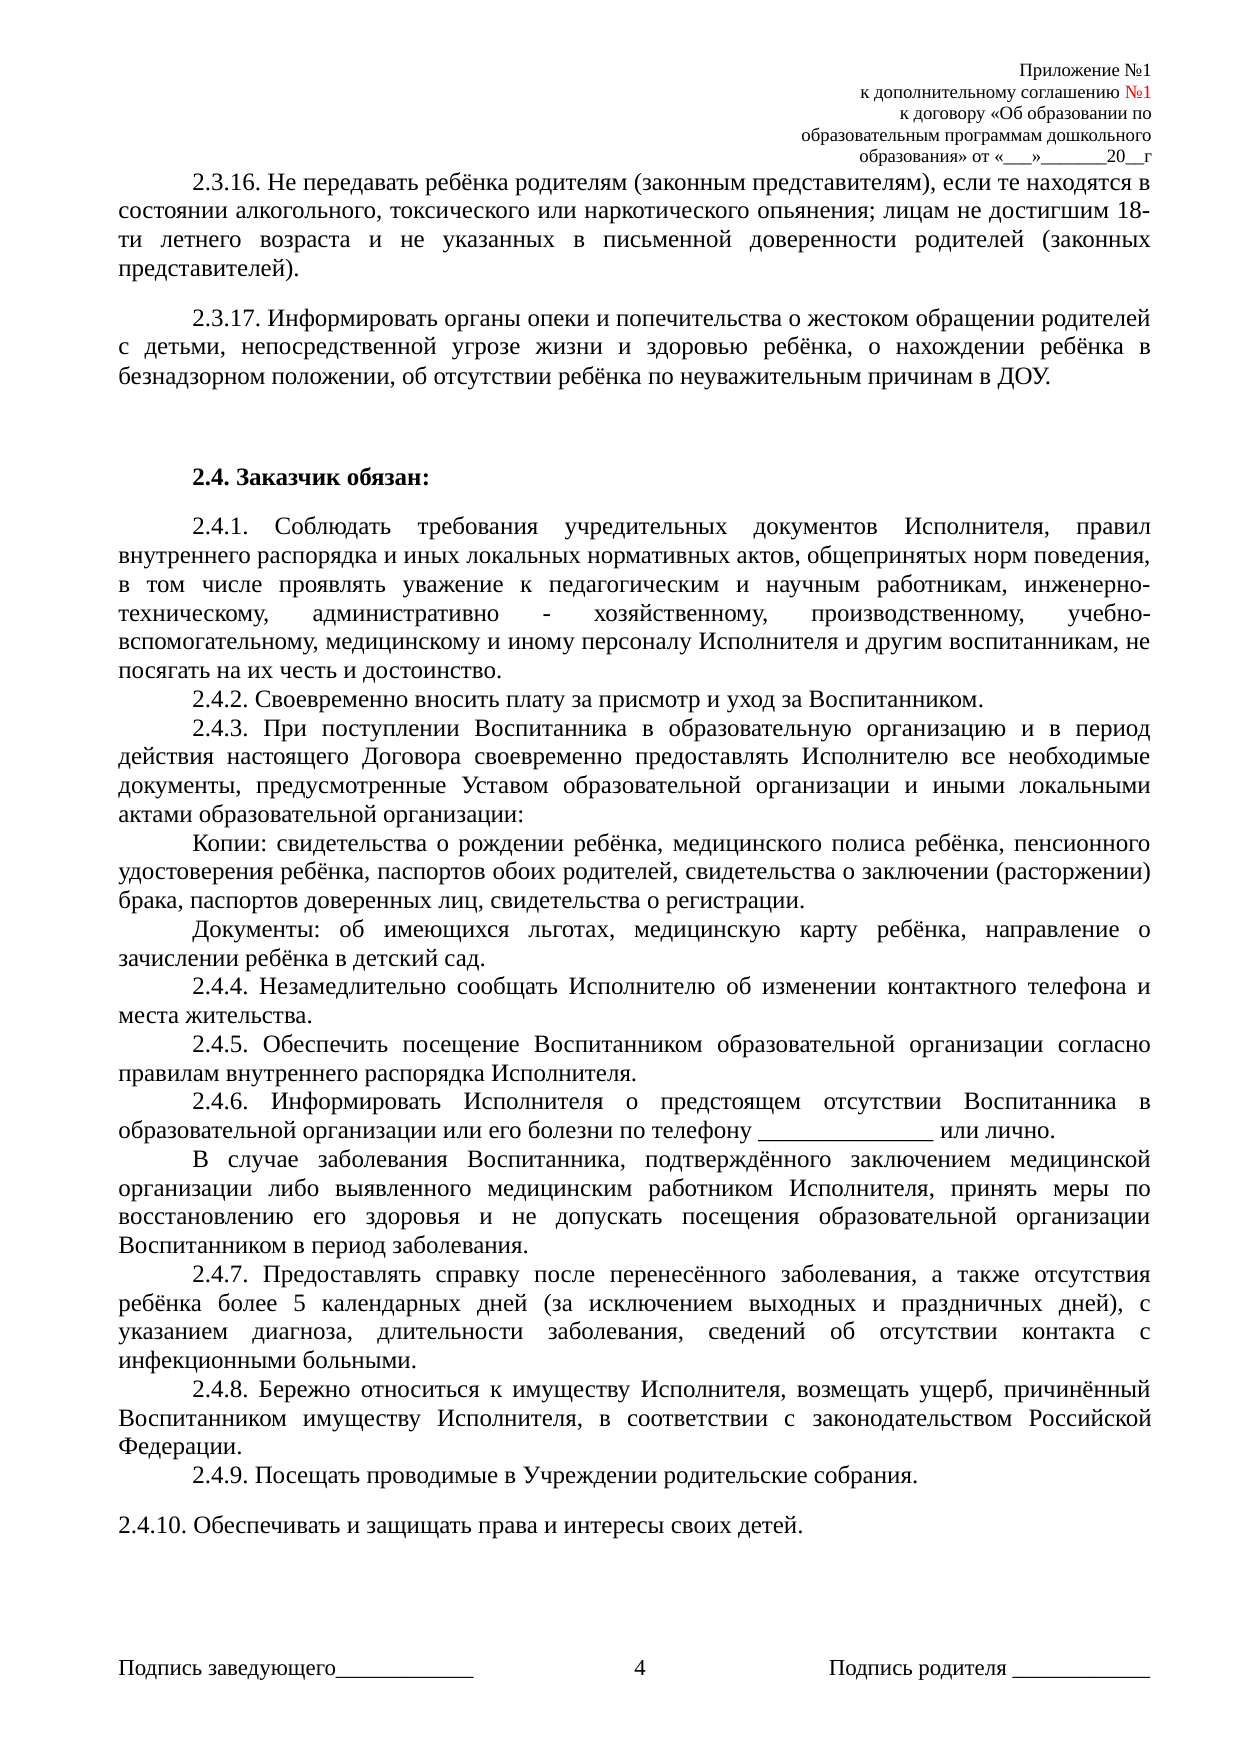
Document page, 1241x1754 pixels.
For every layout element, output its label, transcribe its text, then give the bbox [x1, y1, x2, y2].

text 2.4.1. Соблюдать требования учредительных документов Исполнителя, правил внутреннего распорядка и иных локальных нормативных актов, общепринятых норм поведения, в том числе проявлять уважение к педагогическим и научным работникам, инженерно-техническому, административно - хозяйственному, производственному, учебно-вспомогательному, медицинскому и иному персоналу Исполнителя и другим воспитанникам, не посягать на их честь и достоинство. [118, 511, 1152, 684]
text 2.4.7. Предоставлять справку после перенесённого заболевания, а также отсутствия ребёнка более 5 календарных дней (за исключением выходных и праздничных дней), с указанием диагноза, длительности заболевания, сведений об отсутствии контакта с инфекционными больными. [118, 1259, 1152, 1374]
text 2.3.16. Не передавать ребёнка родителям (законным представителям), если те находятся в состоянии алкогольного, токсического или наркотического опьянения; лицам не достигшим 18-ти летнего возраста и не указанных в письменной доверенности родителей (законных представителей). [118, 167, 1152, 282]
text 2.4.6. Информировать Исполнителя о предстоящем отсутствии Воспитанника в образовательной организации или его болезни по телефону ______________ или лично. [118, 1086, 1152, 1144]
text 2.4.3. При поступлении Воспитанника в образовательную организацию и в период действия настоящего Договора своевременно предоставлять Исполнителю все необходимые документы, предусмотренные Уставом образовательной организации и иными локальными актами образовательной организации: [118, 713, 1152, 828]
text 2.3.17. Информировать органы опеки и попечительства о жестоком обращении родителей с детьми, непосредственной угрозе жизни и здоровью ребёнка, о нахождении ребёнка в безнадзорном положении, об отсутствии ребёнка по неуважительным причинам в ДОУ. [118, 303, 1152, 391]
text 2.4.4. Незамедлительно сообщать Исполнителю об изменении контактного телефона и места жительства. [118, 971, 1152, 1029]
text В случае заболевания Воспитанника, подтверждённого заключением медицинской организации либо выявленного медицинским работником Исполнителя, принять меры по восстановлению его здоровья и не допускать посещения образовательной организации Воспитанником в период заболевания. [118, 1144, 1152, 1259]
text 2.4.9. Посещать проводимые в Учреждении родительские собрания. [118, 1460, 1152, 1489]
text Документы: об имеющихся льготах, медицинскую карту ребёнка, направление о зачислении ребёнка в детский сад. [118, 914, 1152, 971]
text 2.4.10. Обеспечивать и защищать права и интересы своих детей. [118, 1510, 1152, 1538]
text 2.4.8. Бережно относиться к имуществу Исполнителя, возмещать ущерб, причинённый Воспитанником имуществу Исполнителя, в соответствии с законодательством Российской Федерации. [118, 1374, 1152, 1460]
text 2.4.2. Своевременно вносить плату за присмотр и уход за Воспитанником. [118, 684, 1152, 713]
text Копии: свидетельства о рождении ребёнка, медицинского полиса ребёнка, пенсионного удостоверения ребёнка, паспортов обоих родителей, свидетельства о заключении (расторжении) брака, паспортов доверенных лиц, свидетельства о регистрации. [118, 828, 1152, 914]
text 2.4. Заказчик обязан: [192, 462, 1152, 491]
text 2.4.5. Обеспечить посещение Воспитанником образовательной организации согласно правилам внутреннего распорядка Исполнителя. [118, 1029, 1152, 1086]
